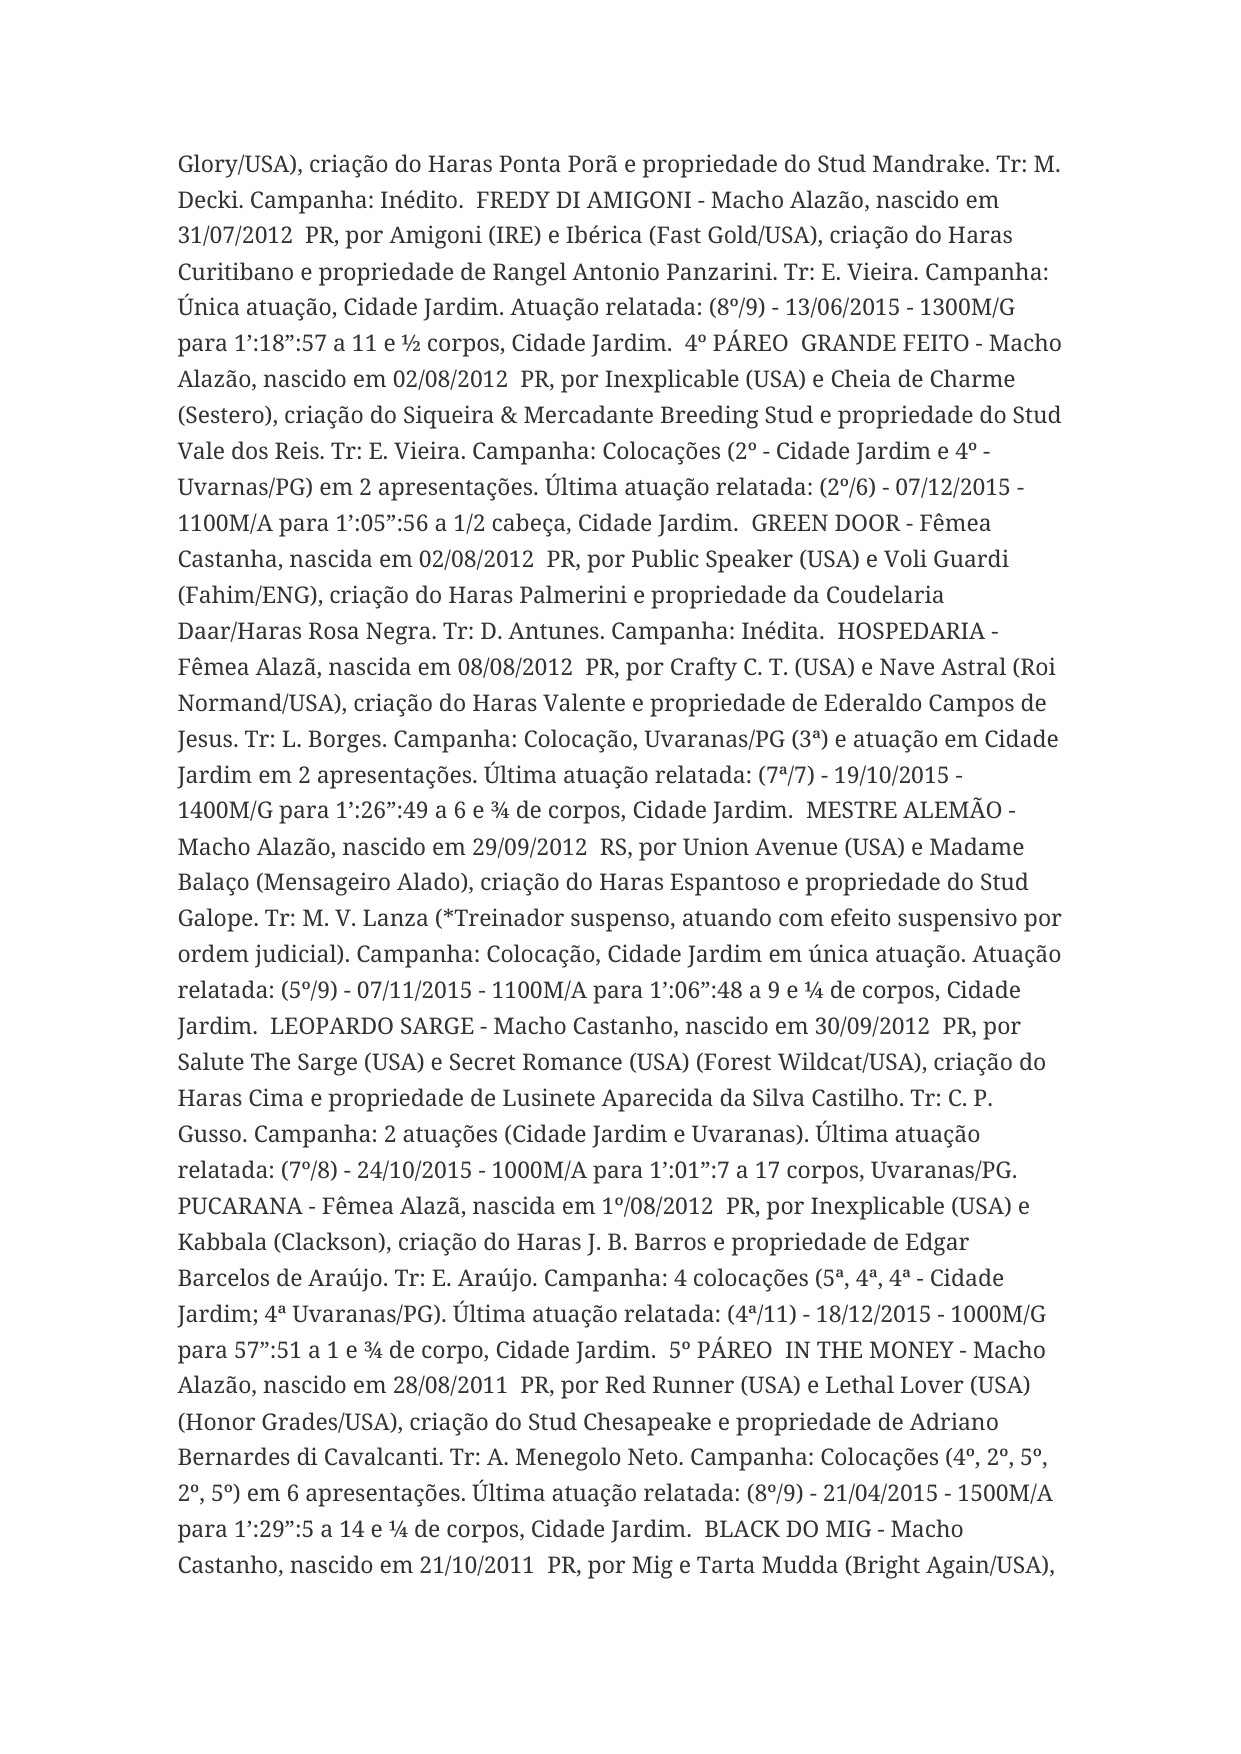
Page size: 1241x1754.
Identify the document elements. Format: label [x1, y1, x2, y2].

text [177, 933, 1063, 1580]
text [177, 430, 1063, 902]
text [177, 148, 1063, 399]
